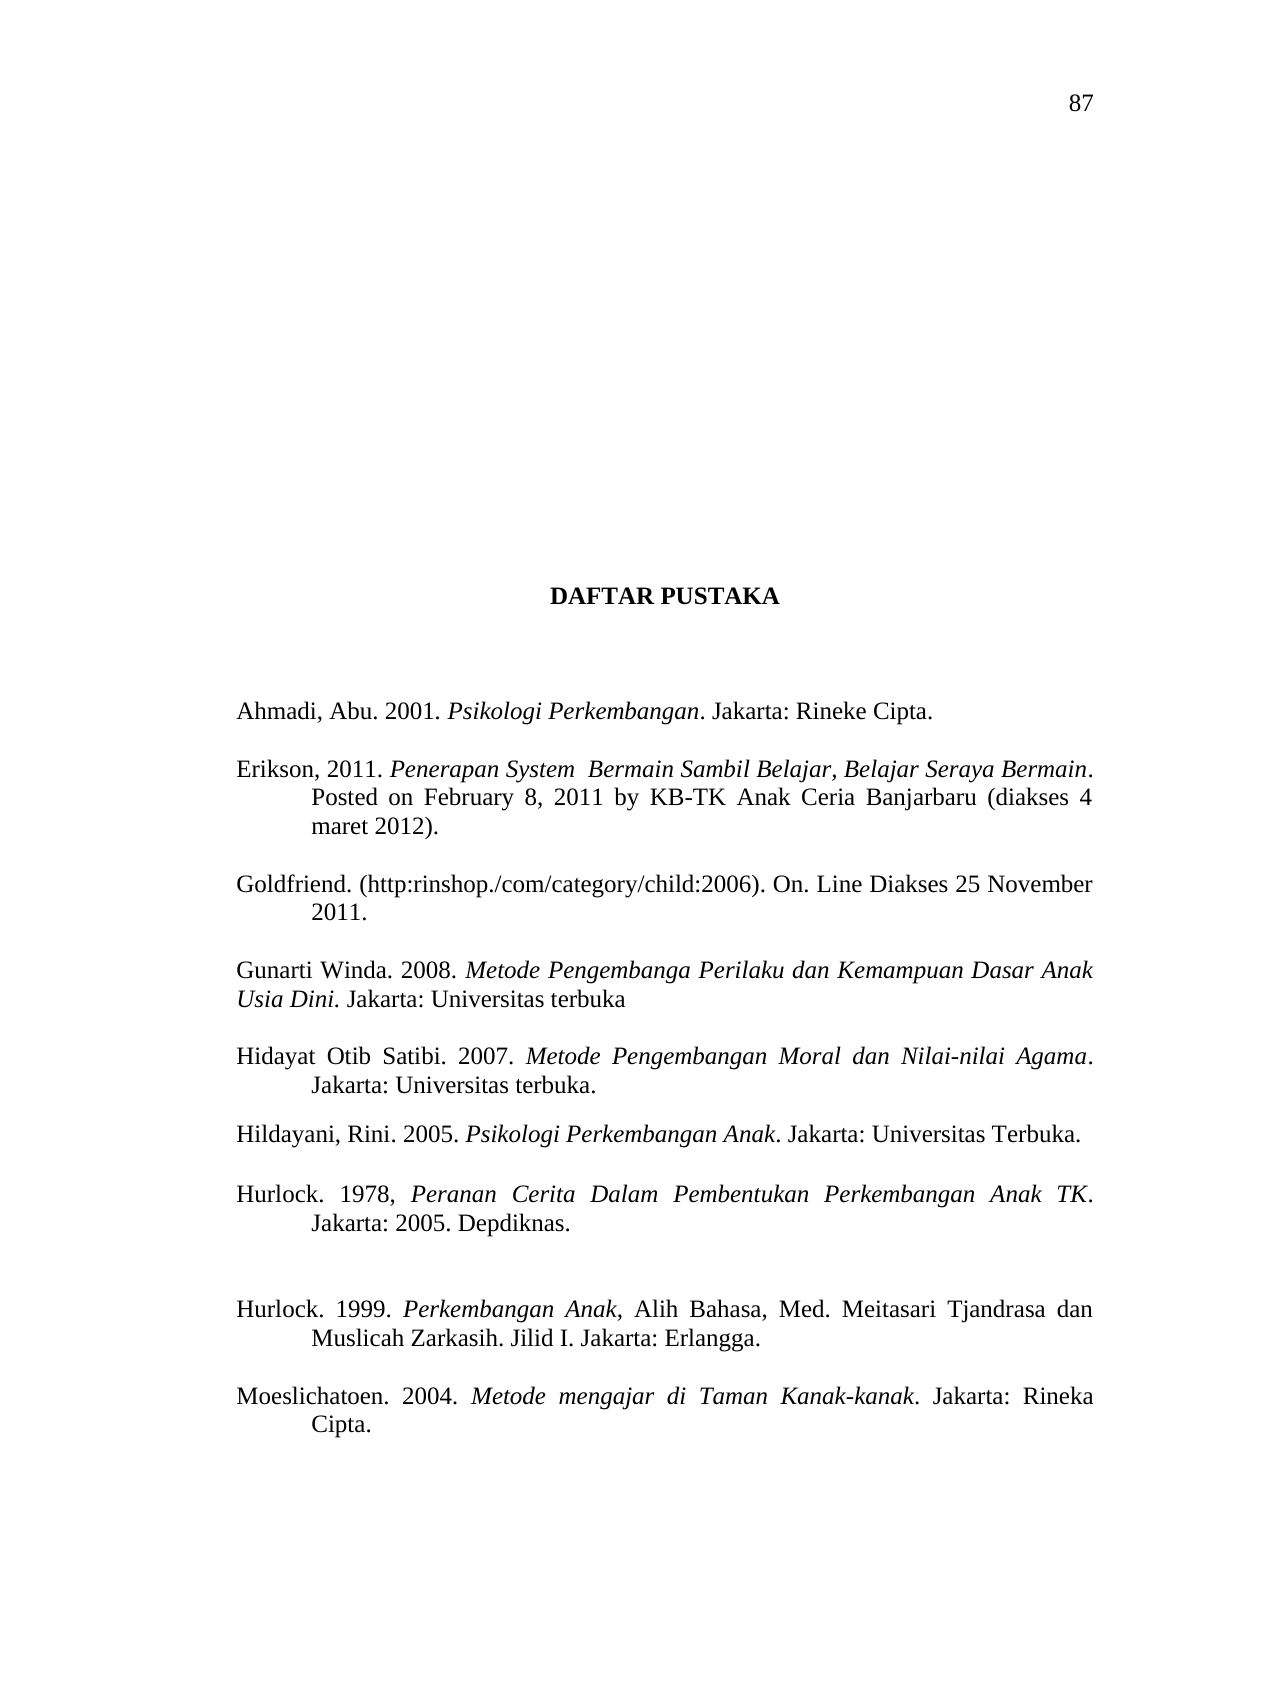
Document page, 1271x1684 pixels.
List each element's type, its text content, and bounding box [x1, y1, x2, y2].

text Erikson, 2011. Penerapan System Bermain Sambil Belajar, Belajar Seraya Bermain. Posted on February 8, 2011 by KB-TK Anak Ceria Banjarbaru (diakses 4 maret 2012). [236, 754, 1094, 840]
text Moeslichatoen. 2004. Metode mengajar di Taman Kanak-kanak. Jakarta: Rineka Cipta. [236, 1381, 1094, 1438]
text Gunarti Winda. 2008. Metode Pengembanga Perilaku dan Kemampuan Dasar Anak Usia Dini. Jakarta: Universitas terbuka [236, 955, 1094, 1012]
text Hurlock. 1978, Peranan Cerita Dalam Pembentukan Perkembangan Anak TK. Jakarta: 2005. Depdiknas. [236, 1179, 1094, 1237]
text Hidayat Otib Satibi. 2007. Metode Pengembangan Moral dan Nilai-nilai Agama. Jakarta: Universitas terbuka. [236, 1041, 1094, 1099]
text Goldfriend. (http:rinshop./com/category/child:2006). On. Line Diakses 25 November 2011. [236, 869, 1094, 926]
text Hurlock. 1999. Perkembangan Anak, Alih Bahasa, Med. Meitasari Tjandrasa dan Muslicah Zarkasih. Jilid I. Jakarta: Erlangga. [236, 1294, 1094, 1352]
text Hildayani, Rini. 2005. Psikologi Perkembangan Anak. Jakarta: Universitas Terbuka. [236, 1119, 1094, 1148]
text DAFTAR PUSTAKA [236, 581, 1094, 610]
text Ahmadi, Abu. 2001. Psikologi Perkembangan. Jakarta: Rineke Cipta. [236, 696, 1094, 725]
